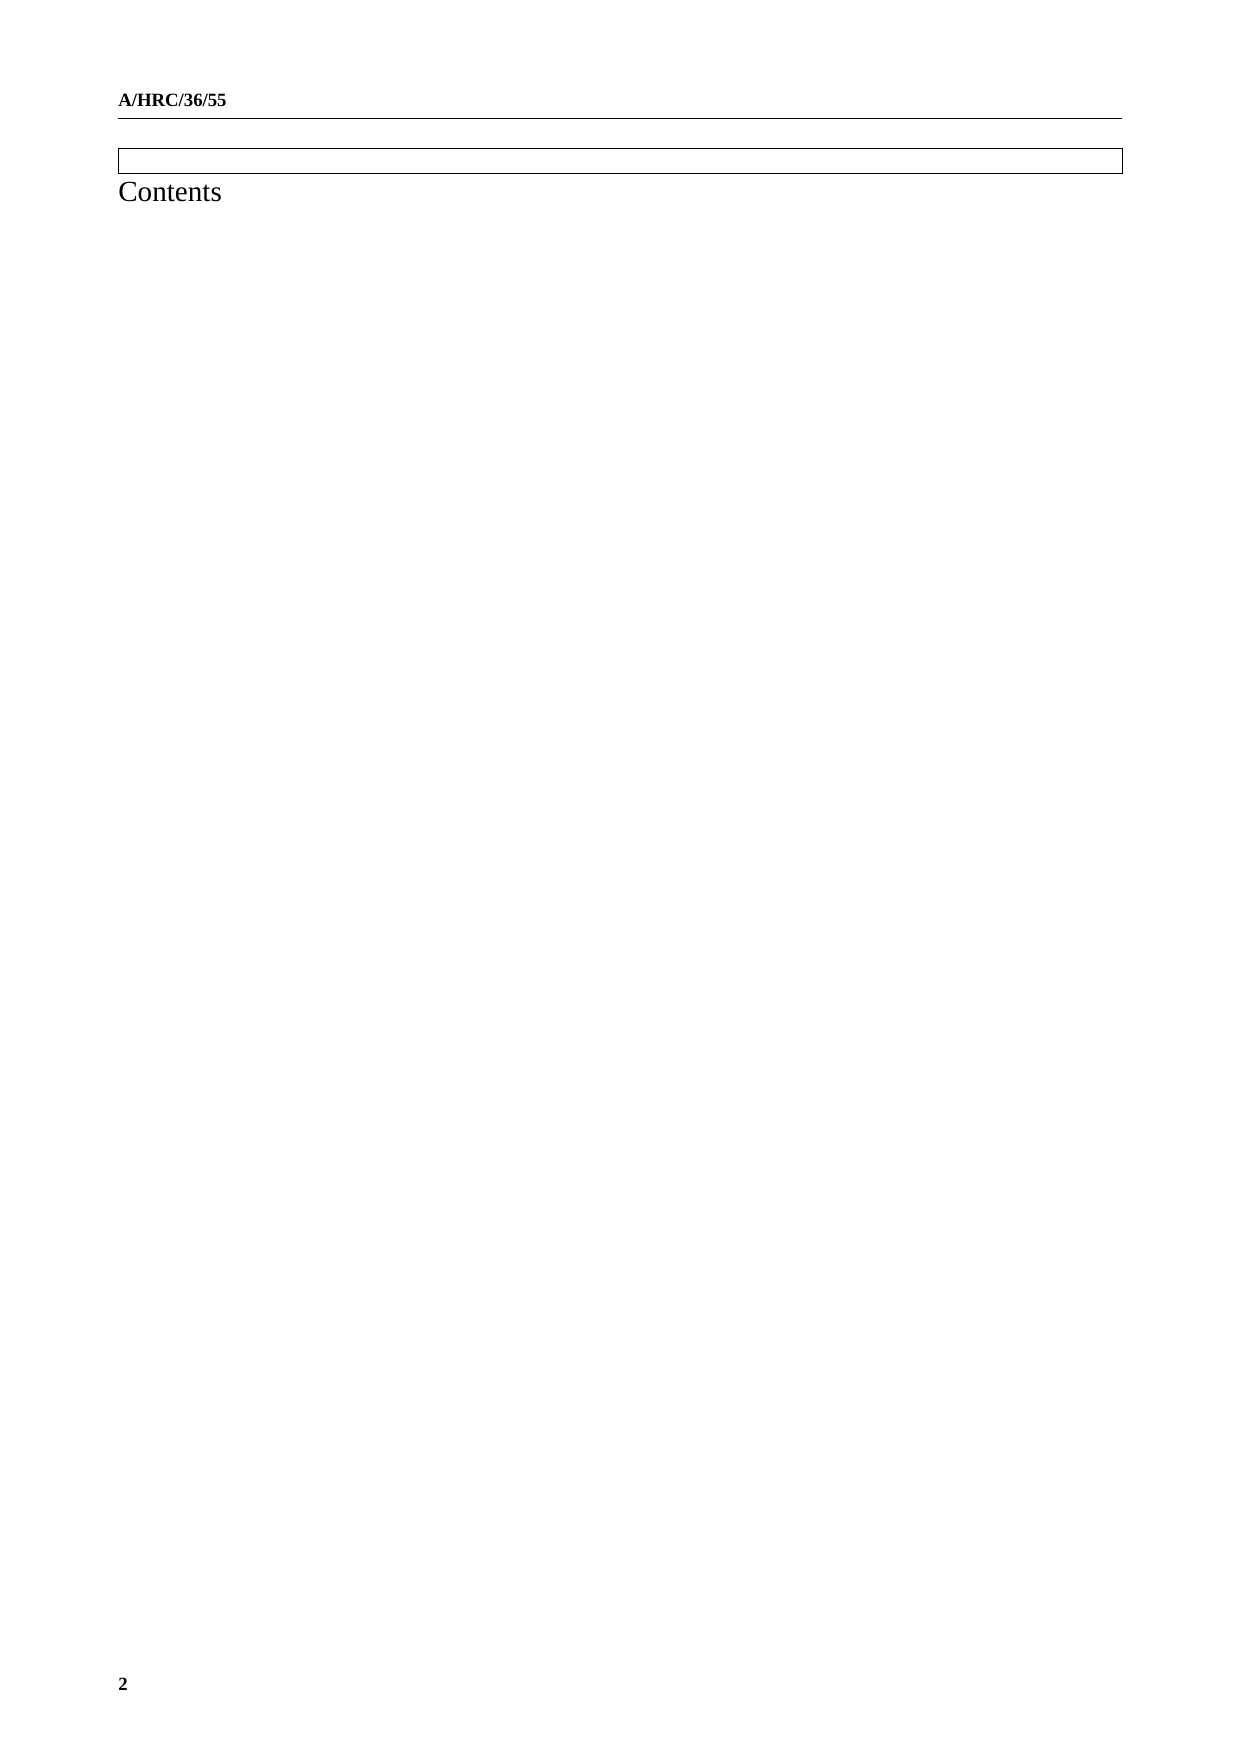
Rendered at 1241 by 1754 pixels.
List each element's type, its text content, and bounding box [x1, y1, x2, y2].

table_cell [119, 149, 1122, 173]
text Contents [118, 174, 1122, 207]
